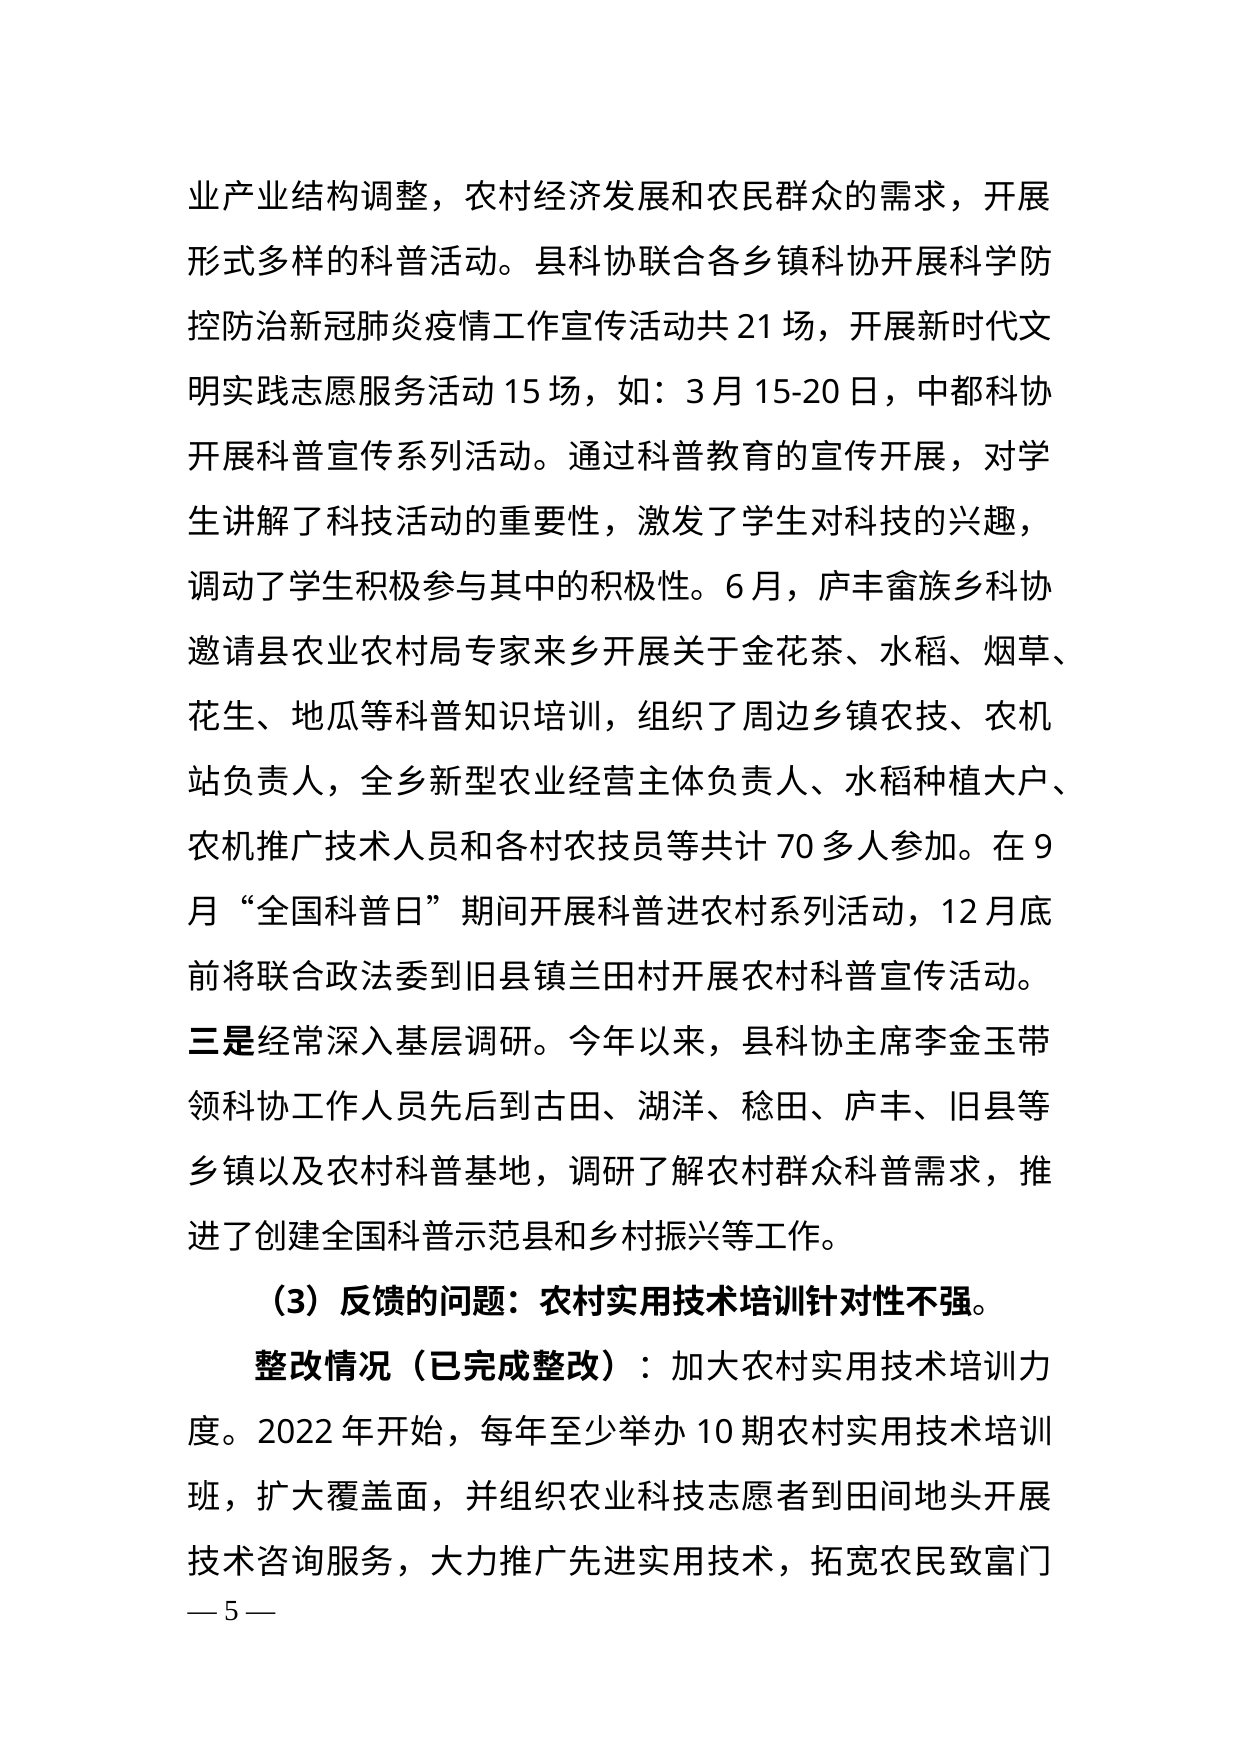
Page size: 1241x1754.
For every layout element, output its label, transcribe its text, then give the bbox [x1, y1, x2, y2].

text （3）反馈的问题：农村实用技术培训针对性不强。 [188, 1267, 1053, 1332]
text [187, 1332, 1053, 1592]
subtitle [187, 162, 1053, 1267]
